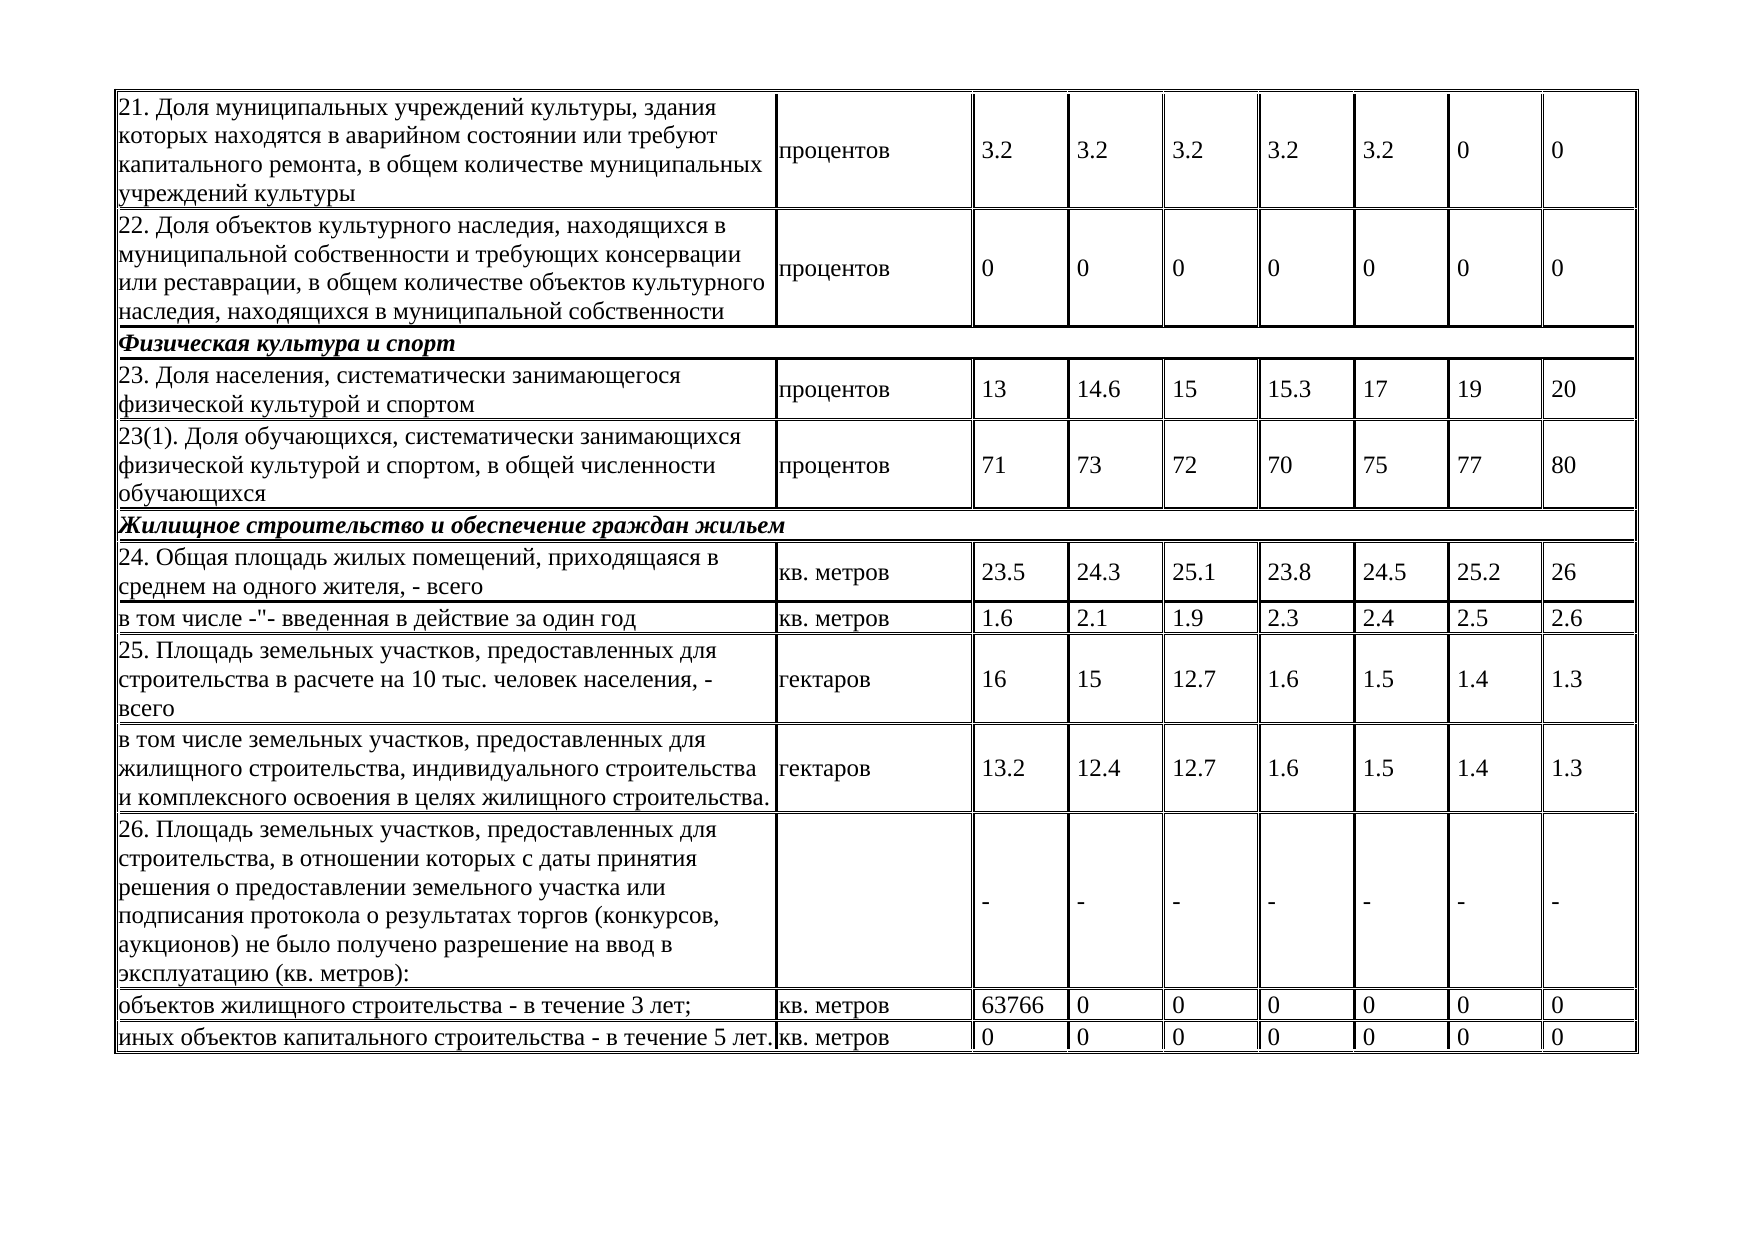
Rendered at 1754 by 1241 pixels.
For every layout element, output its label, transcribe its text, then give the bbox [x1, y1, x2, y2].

table_cell 2.4 [1356, 603, 1447, 632]
table_cell 0 [1164, 1019, 1259, 1051]
table_cell 0 [1543, 92, 1635, 207]
table_cell 12.4 [1070, 725, 1162, 811]
table_cell процентов [776, 90, 973, 207]
table_cell 63766 [975, 990, 1067, 1018]
table_cell 1.5 [1356, 725, 1447, 811]
table_cell 13.2 [975, 725, 1067, 811]
table_cell 70 [1261, 421, 1353, 507]
table_cell 24.3 [1070, 543, 1162, 600]
table_cell 15 [1165, 360, 1257, 418]
table_cell 75 [1356, 421, 1447, 507]
table_cell 22. Доля объектов культурного наследия, находящихся в муниципальной собственности и требующих консервации или реставрации, в общем количестве объектов культурного наследия, находящихся в муниципальной собственности [116, 207, 776, 325]
table_cell кв. метров [778, 990, 971, 1018]
table_cell 14.6 [1070, 360, 1162, 418]
table_cell 1.6 [1261, 635, 1353, 721]
table_cell иных объектов капитального строительства - в течение 5 лет. [118, 1019, 776, 1051]
table_cell процентов [778, 210, 971, 325]
table_cell 0 [1165, 990, 1257, 1018]
table_cell 1.9 [1165, 603, 1257, 632]
table_cell 3.2 [973, 90, 1068, 207]
table_cell 16 [975, 635, 1067, 721]
table_cell 1.4 [1450, 725, 1541, 811]
table_cell 2.5 [1450, 603, 1541, 632]
table_cell 1.3 [1544, 721, 1636, 811]
table_cell 1.4 [1450, 635, 1541, 721]
table_cell процентов [778, 360, 971, 418]
table_cell 23(1). Доля обучающихся, систематически занимающихся физической культурой и спортом, в общей численности обучающихся [116, 418, 776, 507]
table_cell 80 [1543, 418, 1637, 507]
table_cell гектаров [778, 725, 971, 811]
table_cell в том числе -"- введенная в действие за один год [118, 600, 775, 632]
table_cell 2.1 [1070, 603, 1162, 632]
table_cell 0 [1070, 210, 1162, 325]
table_cell процентов [778, 421, 971, 507]
table_cell - [1165, 814, 1257, 987]
table_cell 0 [1356, 210, 1447, 325]
table_cell 77 [1450, 421, 1541, 507]
table_cell 73 [1070, 421, 1162, 507]
table_cell кв. метров [776, 1019, 973, 1051]
table_cell 0 [1450, 990, 1541, 1018]
table_cell 0 [1543, 207, 1637, 325]
table_cell гектаров [778, 635, 971, 721]
table_cell 19 [1450, 360, 1541, 418]
table_cell 15.3 [1261, 360, 1353, 418]
table_cell 25.1 [1165, 543, 1257, 600]
table_cell 25.2 [1450, 543, 1541, 600]
table_cell 23.5 [975, 543, 1067, 600]
table_cell - [1261, 814, 1353, 987]
table_cell Физическая культура и спорт [118, 325, 1635, 357]
table_cell 3.2 [1259, 90, 1354, 207]
table_cell - [1543, 811, 1637, 987]
table_cell 72 [1165, 421, 1257, 507]
table_cell 26. Площадь земельных участков, предоставленных для строительства, в отношении которых с даты принятия решения о предоставлении земельного участка или подписания протокола о результатах торгов (конкурсов, аукционов) не было получено разрешение на ввод в эксплуатацию (кв. метров): [116, 811, 776, 987]
table_cell 24.5 [1356, 543, 1447, 600]
table_cell 0 [1070, 990, 1162, 1018]
table_cell 25. Площадь земельных участков, предоставленных для строительства в расчете на 10 тыс. человек населения, - всего [116, 632, 776, 721]
table_cell 2.3 [1261, 603, 1353, 632]
table_cell 0 [1450, 210, 1541, 325]
table_cell 21. Доля муниципальных учреждений культуры, здания которых находятся в аварийном состоянии или требуют капитального ремонта, в общем количестве муниципальных учреждений культуры [118, 92, 776, 207]
table_cell 0 [1448, 92, 1542, 207]
table_cell 1.6 [1261, 725, 1353, 811]
table_cell 0 [1259, 1022, 1354, 1051]
table_cell 23. Доля населения, систематически занимающегося физической культурой и спортом [118, 357, 775, 418]
table_cell 0 [973, 1022, 1068, 1051]
table_cell 3.2 [1354, 92, 1448, 207]
table_cell 0 [1543, 1019, 1636, 1051]
table_cell 0 [1261, 210, 1353, 325]
table_cell 1.3 [1543, 632, 1637, 721]
table_cell 1.6 [975, 603, 1067, 632]
table_cell 24. Общая площадь жилых помещений, приходящаяся в среднем на одного жителя, - всего [118, 539, 775, 600]
table_cell объектов жилищного строительства - в течение 3 лет; [116, 987, 776, 1018]
table_cell 2.6 [1544, 600, 1635, 632]
table_cell в том числе земельных участков, предоставленных для жилищного строительства, индивидуального строительства и комплексного освоения в целях жилищного строительства. [118, 721, 775, 811]
table_cell 20 [1544, 357, 1635, 418]
table_cell - [975, 814, 1067, 987]
table_cell 0 [1543, 987, 1637, 1018]
table_cell 13 [975, 360, 1067, 418]
table_cell 0 [1448, 1022, 1542, 1051]
table_cell - [1450, 814, 1541, 987]
table_cell 0 [1165, 210, 1257, 325]
table_cell 26 [1544, 539, 1636, 600]
table_cell 23.8 [1261, 543, 1353, 600]
table_cell 0 [1261, 990, 1353, 1018]
table_cell 17 [1356, 360, 1447, 418]
table_cell 3.2 [1068, 92, 1163, 207]
table_cell 0 [1356, 990, 1447, 1018]
table_cell кв. метров [778, 603, 971, 632]
table_cell 71 [975, 421, 1067, 507]
table_cell 12.7 [1165, 725, 1257, 811]
table_cell - [1070, 814, 1162, 987]
table_cell 12.7 [1165, 635, 1257, 721]
table_cell Жилищное строительство и обеспечение граждан жильем [118, 507, 1636, 539]
table_cell - [1356, 814, 1447, 987]
table_cell 1.5 [1356, 635, 1447, 721]
table_cell 0 [1354, 1022, 1448, 1051]
table_cell кв. метров [778, 543, 971, 600]
table_cell [778, 814, 971, 987]
table_cell 3.2 [1164, 90, 1259, 207]
table_cell 15 [1070, 635, 1162, 721]
table_cell 0 [975, 210, 1067, 325]
table_cell 0 [1068, 1022, 1163, 1051]
